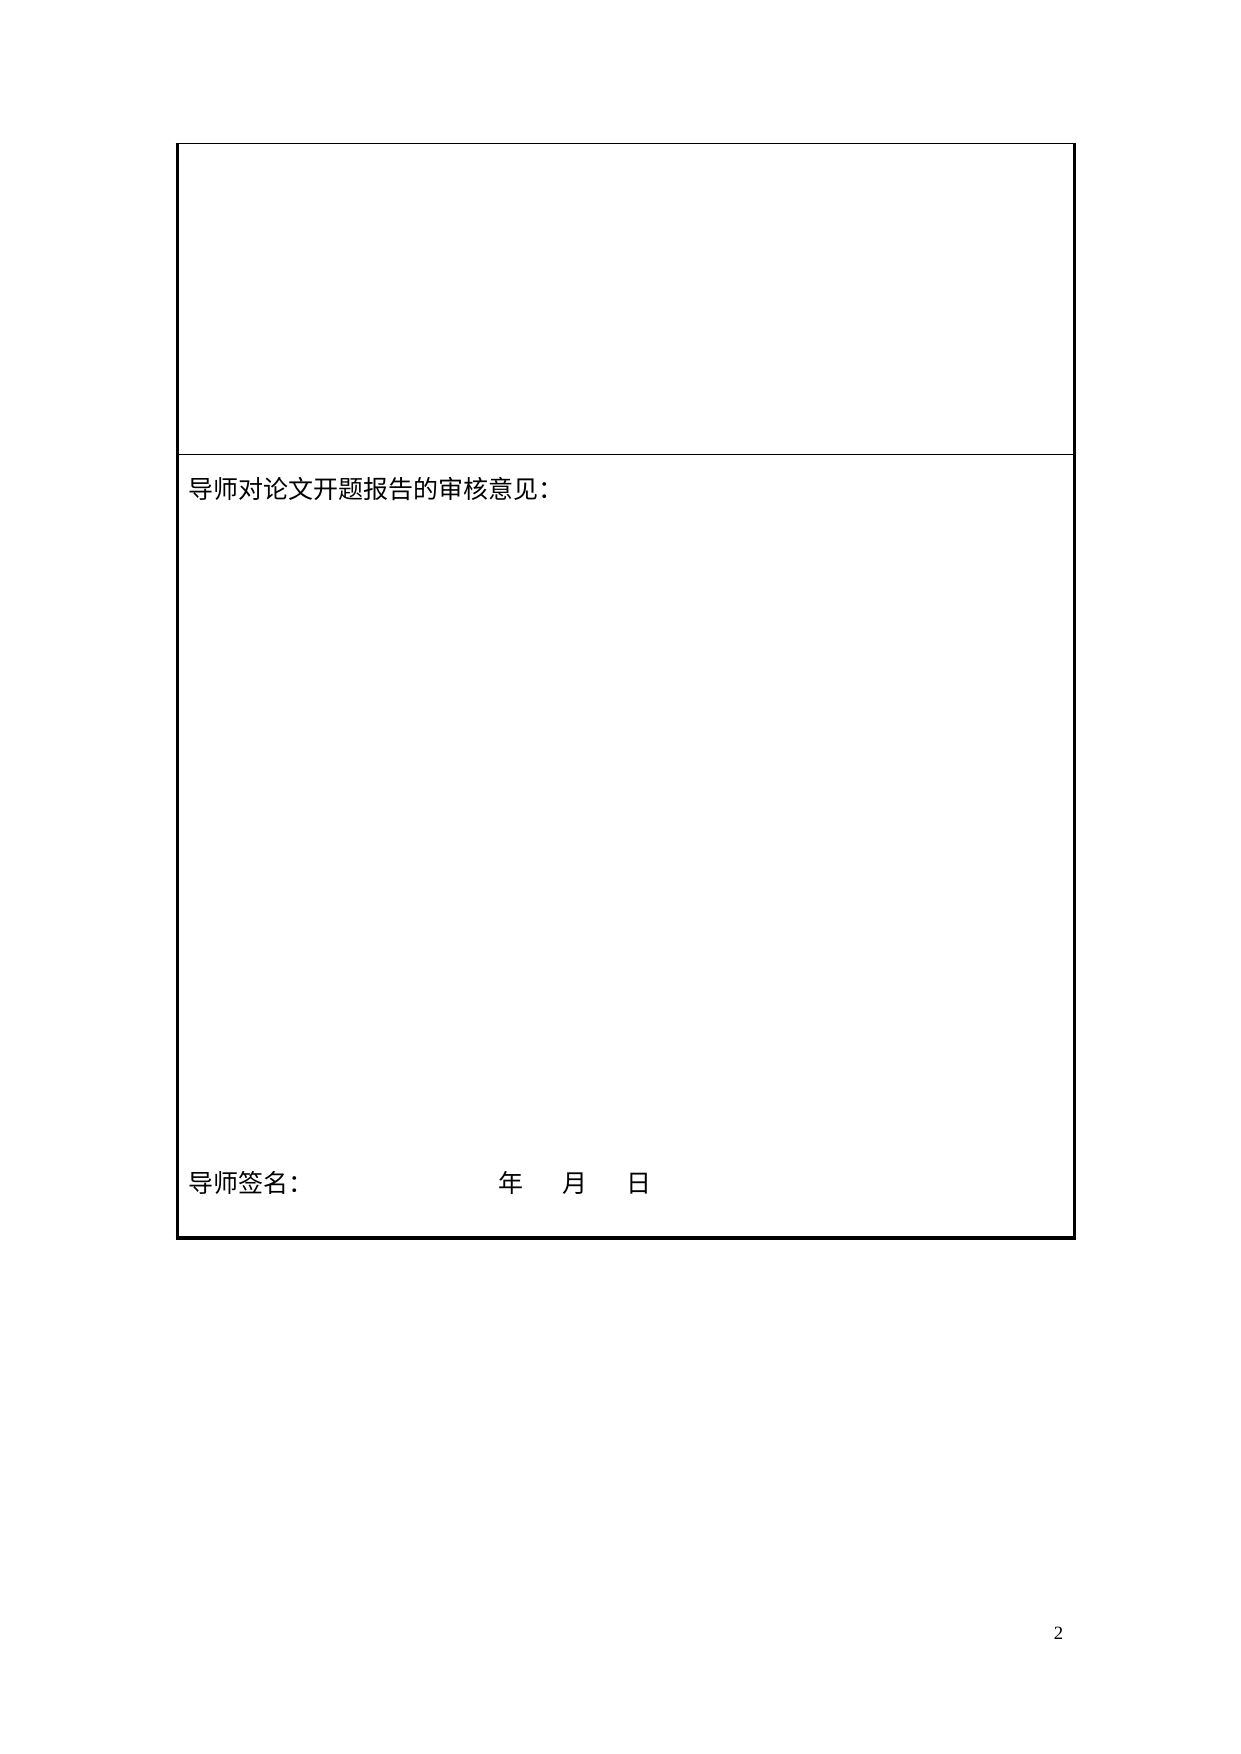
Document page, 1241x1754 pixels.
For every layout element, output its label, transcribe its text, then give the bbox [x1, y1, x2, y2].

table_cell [179, 144, 1073, 454]
table_cell 导师对论文开题报告的审核意见： 导师签名： 年 月 日 [179, 455, 1073, 1236]
